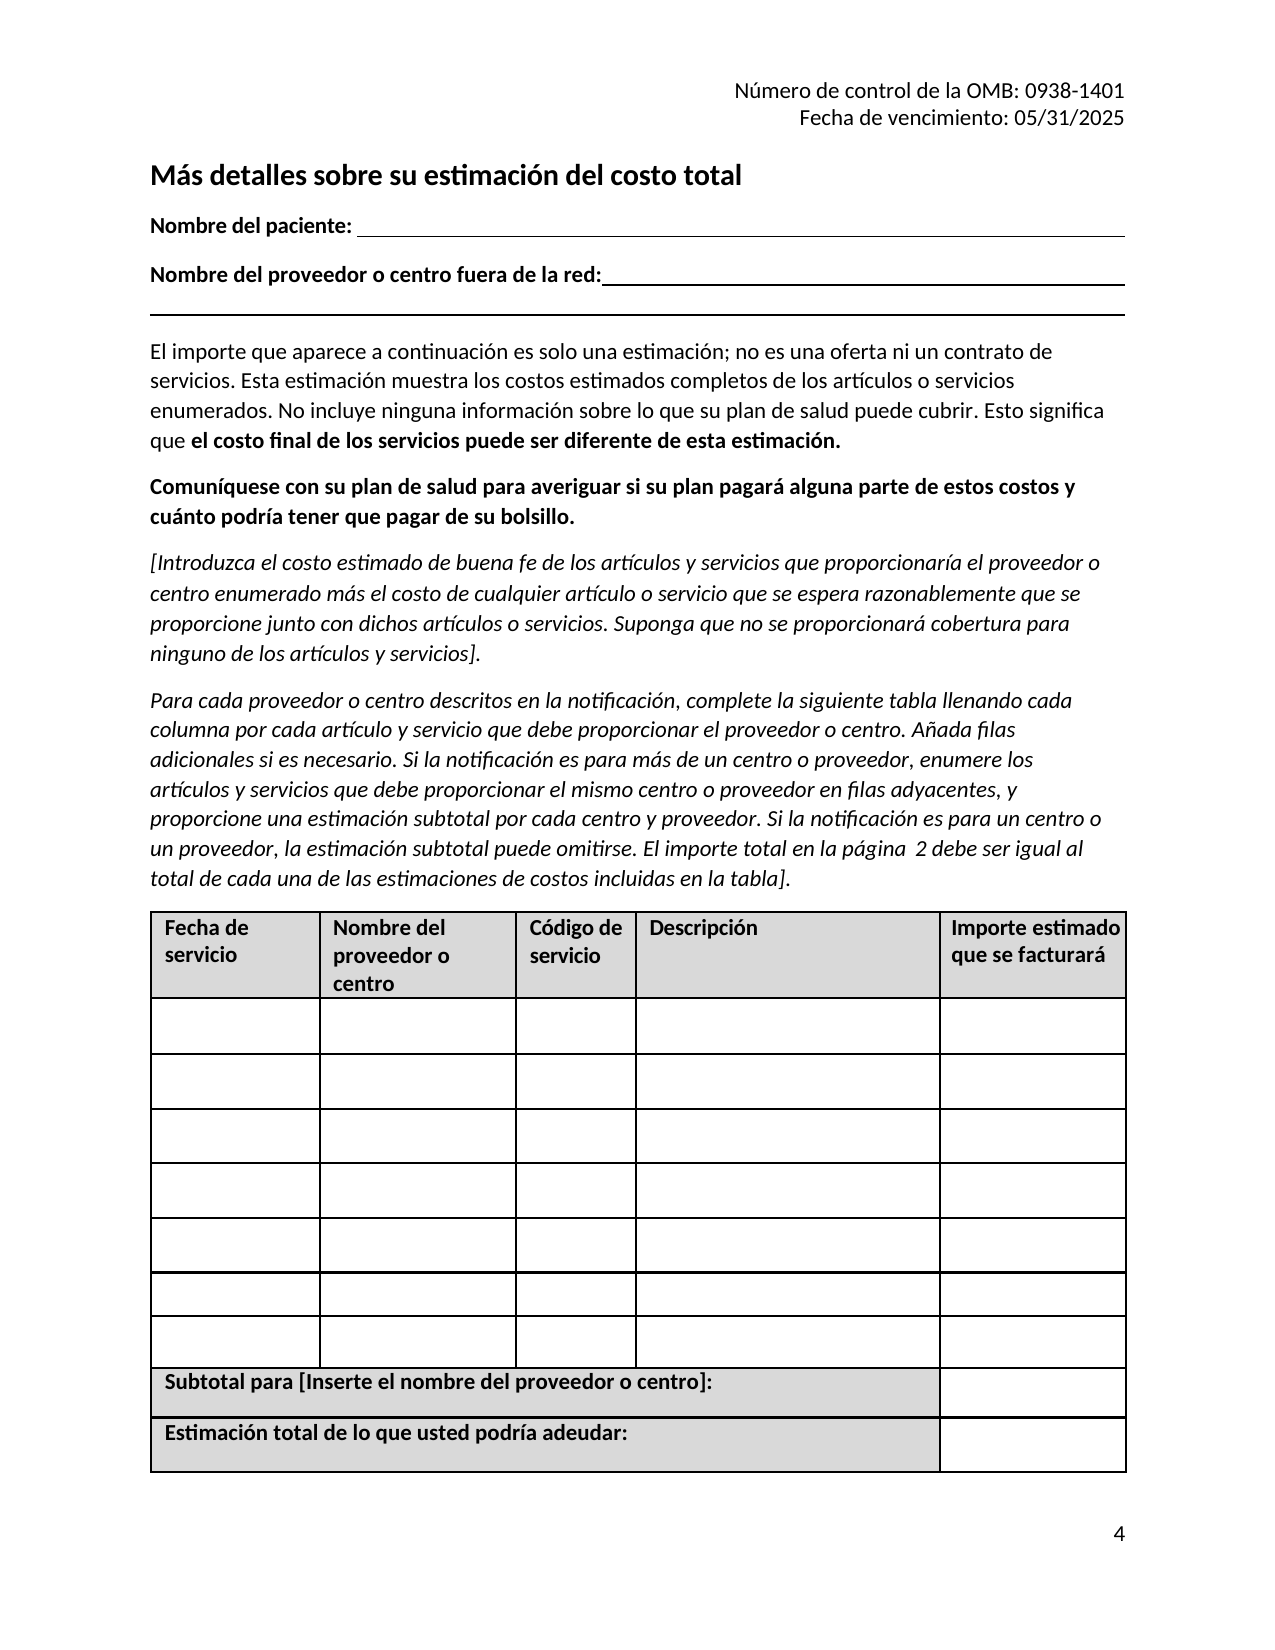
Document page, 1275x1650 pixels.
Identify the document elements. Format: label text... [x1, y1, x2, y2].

table_cell [517, 1164, 635, 1217]
table_cell [321, 1055, 515, 1108]
table_cell [517, 1317, 635, 1367]
text [Introduzca el costo estimado de buena fe de los artículos y servicios que proporcionaría el proveedor o centro enumerado más el costo de cualquier artículo o servicio que se espera razonablemente que se proporcione junto con dichos artículos o servicios. Suponga que no se proporcionará cobertura para ninguno de los artículos y servicios]. [150, 548, 1120, 667]
table_cell [941, 1317, 1125, 1367]
text Nombre del proveedor o centro fuera de la red: [150, 260, 1148, 288]
table_header Nombre del proveedor o centro [321, 913, 515, 997]
text Para cada proveedor o centro descritos en la notificación, complete la siguiente tabla llenando cada columna por cada artículo y servicio que debe proporcionar el proveedor o centro. Añada filas adicionales si es necesario. Si la notificación es para más de un centro o proveedor, enumere los artículos y servicios que debe proporcionar el mismo centro o proveedor en filas adyacentes, y proporcione una estimación subtotal por cada centro y proveedor. Si la notificación es para un centro o un proveedor, la estimación subtotal puede omitirse. El importe total en la página 2 debe ser igual al total de cada una de las estimaciones de costos incluidas en la tabla]. [150, 686, 1119, 892]
table_cell [637, 1317, 939, 1367]
table_cell [321, 1219, 515, 1271]
table_cell [517, 1274, 635, 1315]
table_cell [152, 1317, 319, 1367]
table_cell Subtotal para [Inserte el nombre del proveedor o centro]: [152, 1369, 939, 1416]
table_cell [637, 1164, 939, 1217]
table_header Importe estimado que se facturará [941, 913, 1125, 997]
table_cell [152, 1055, 319, 1108]
table_cell [941, 999, 1125, 1053]
table_cell [321, 1274, 515, 1315]
table_cell [152, 999, 319, 1053]
table_cell [517, 1219, 635, 1271]
text Comuníquese con su plan de salud para averiguar si su plan pagará alguna parte de estos costos y cuánto podría tener que pagar de su bolsillo. [150, 472, 1100, 530]
table_cell [941, 1419, 1125, 1471]
subtitle Más detalles sobre su estimación del costo total [150, 156, 1148, 193]
table_cell [637, 1219, 939, 1271]
text Nombre del paciente: [150, 212, 1148, 239]
table_header Descripción [637, 913, 939, 997]
table_cell [517, 1055, 635, 1108]
table_cell [637, 1055, 939, 1108]
table_cell [321, 1110, 515, 1162]
table_cell [941, 1164, 1125, 1217]
table_header Fecha de servicio [152, 913, 319, 997]
table_cell [517, 1110, 635, 1162]
table_cell [152, 1164, 319, 1217]
table_cell [941, 1110, 1125, 1162]
table_cell [941, 1274, 1125, 1315]
table_cell [152, 1110, 319, 1162]
table_cell [637, 1110, 939, 1162]
table_cell [152, 1219, 319, 1271]
table_cell [517, 999, 635, 1053]
table_cell [321, 1164, 515, 1217]
table_cell Estimación total de lo que usted podría adeudar: [152, 1419, 939, 1471]
table_cell [637, 999, 939, 1053]
table_cell [941, 1219, 1125, 1271]
text El importe que aparece a continuación es solo una estimación; no es una oferta ni un contrato de servicios. Esta estimación muestra los costos estimados completos de los artículos o servicios enumerados. No incluye ninguna información sobre lo que su plan de salud puede cubrir. Esto significa que el costo final de los servicios puede ser diferente de esta estimación. [150, 337, 1125, 454]
table_cell [941, 1055, 1125, 1108]
table_header Código de servicio [517, 913, 635, 997]
table_cell [941, 1369, 1125, 1416]
table_cell [152, 1274, 319, 1315]
table_cell [321, 1317, 515, 1367]
table_cell [637, 1274, 939, 1315]
table_cell [321, 999, 515, 1053]
